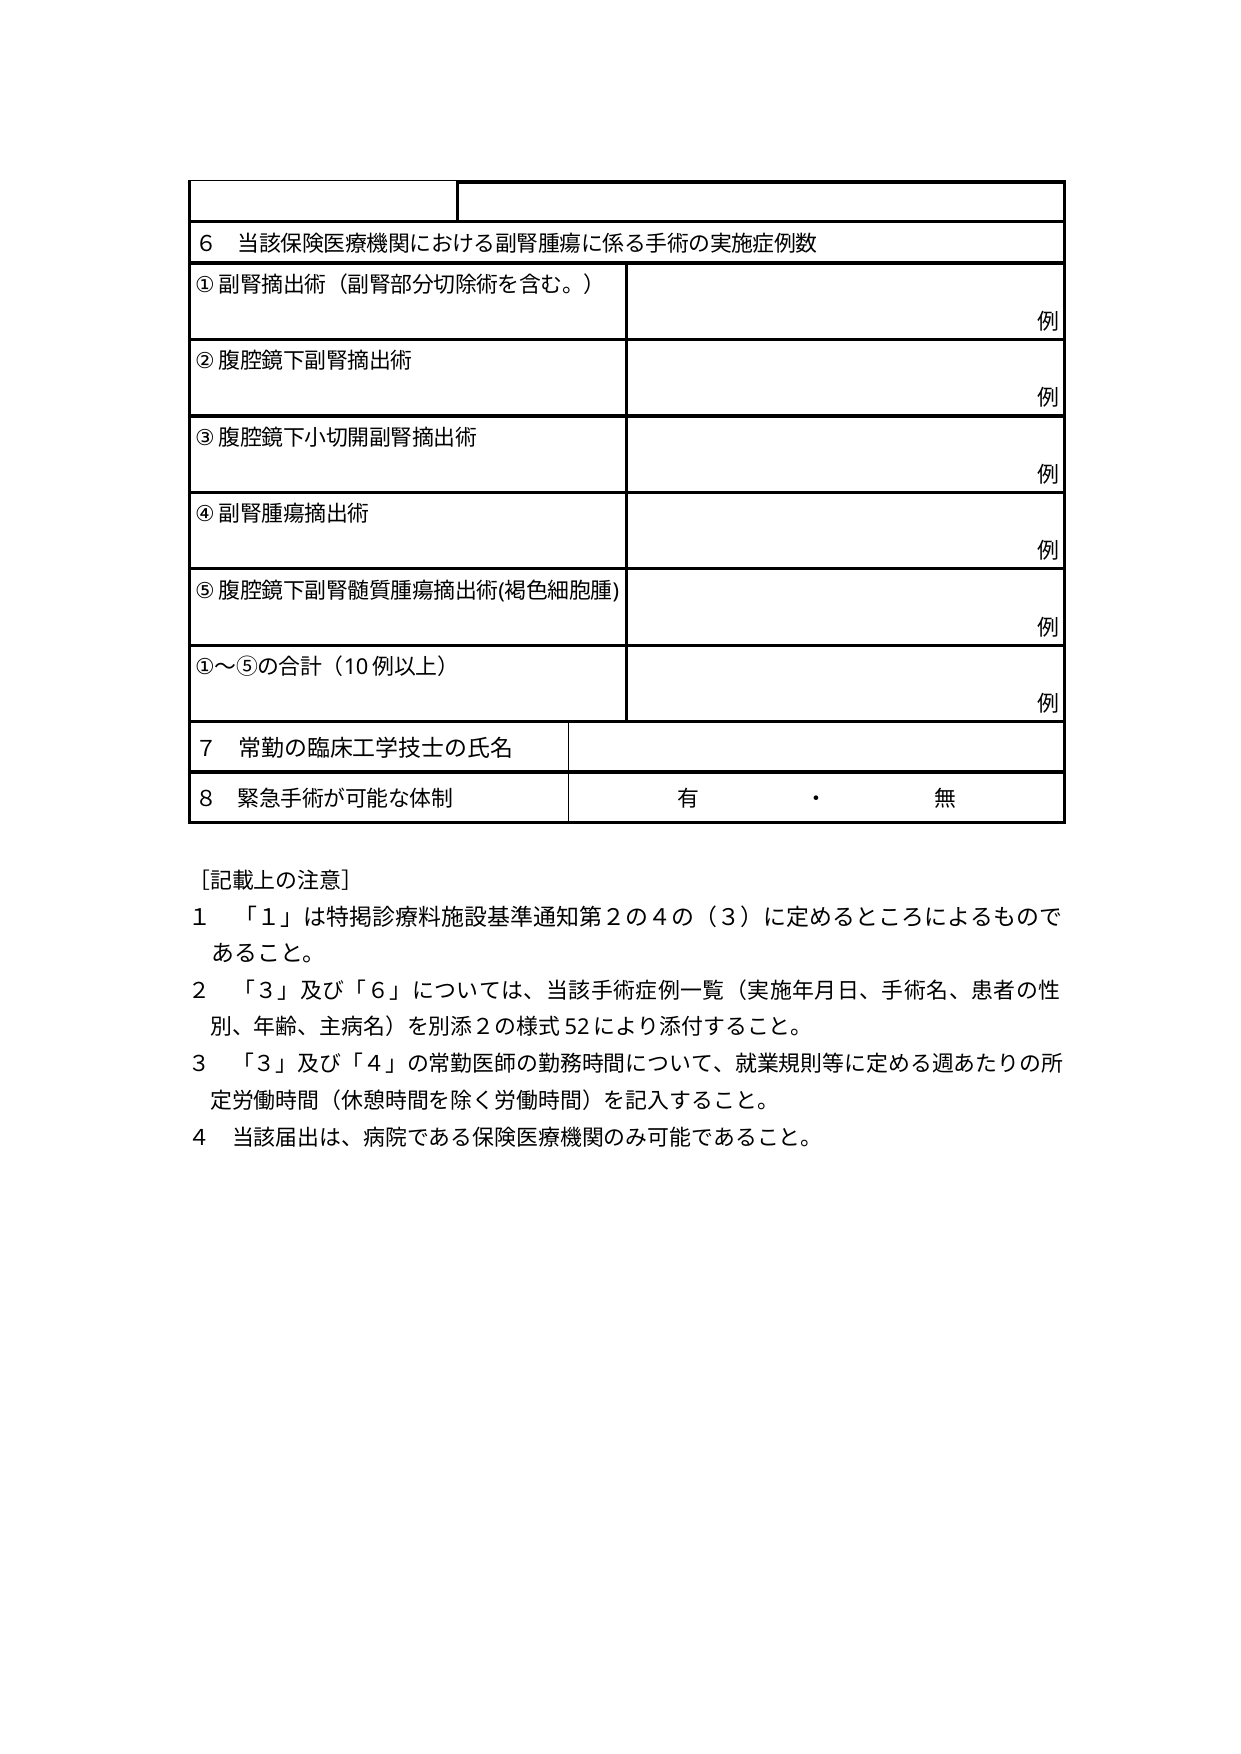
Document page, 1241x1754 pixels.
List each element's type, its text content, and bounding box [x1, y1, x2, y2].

table_cell ①～⑤の合計（10例以上） [191, 647, 625, 720]
table_cell 有 ・ 無 [569, 774, 1063, 821]
table_cell 例 [628, 494, 1063, 567]
text ［記載上の注意］ [188, 860, 1063, 897]
table_cell [459, 184, 1063, 220]
table_cell 例 [628, 570, 1063, 644]
text ２ 「３」及び「６」については、当該手術症例一覧（実施年月日、手術名、患者の性別、年齢、主病名）を別添２の様式52により添付すること。 [188, 970, 1063, 1044]
table_cell ②腹腔鏡下副腎摘出術 [191, 341, 625, 414]
table_cell 例 [628, 341, 1063, 414]
table_cell ７ 常勤の臨床工学技士の氏名 [191, 723, 568, 770]
table_cell ①副腎摘出術（副腎部分切除術を含む。） [191, 265, 625, 338]
table_cell ③腹腔鏡下小切開副腎摘出術 [191, 418, 625, 491]
table_cell 例 [628, 265, 1063, 338]
text ３ 「３」及び「４」の常勤医師の勤務時間について、就業規則等に定める週あたりの所定労働時間（休憩時間を除く労働時間）を記入すること。 [188, 1044, 1063, 1117]
table_cell ８ 緊急手術が可能な体制 [191, 774, 568, 821]
text ４ 当該届出は、病院である保険医療機関のみ可能であること。 [188, 1117, 1063, 1154]
text １ 「１」は特掲診療料施設基準通知第２の４の（３）に定めるところによるものであること。 [188, 897, 1063, 970]
table_cell 例 [628, 418, 1063, 491]
table_cell ⑤腹腔鏡下副腎髄質腫瘍摘出術(褐色細胞腫) [191, 570, 625, 644]
table_cell ④副腎腫瘍摘出術 [191, 494, 625, 567]
table_cell [569, 723, 1063, 770]
table_cell 例 [628, 647, 1063, 720]
table_cell ６ 当該保険医療機関における副腎腫瘍に係る手術の実施症例数 [191, 223, 1063, 261]
